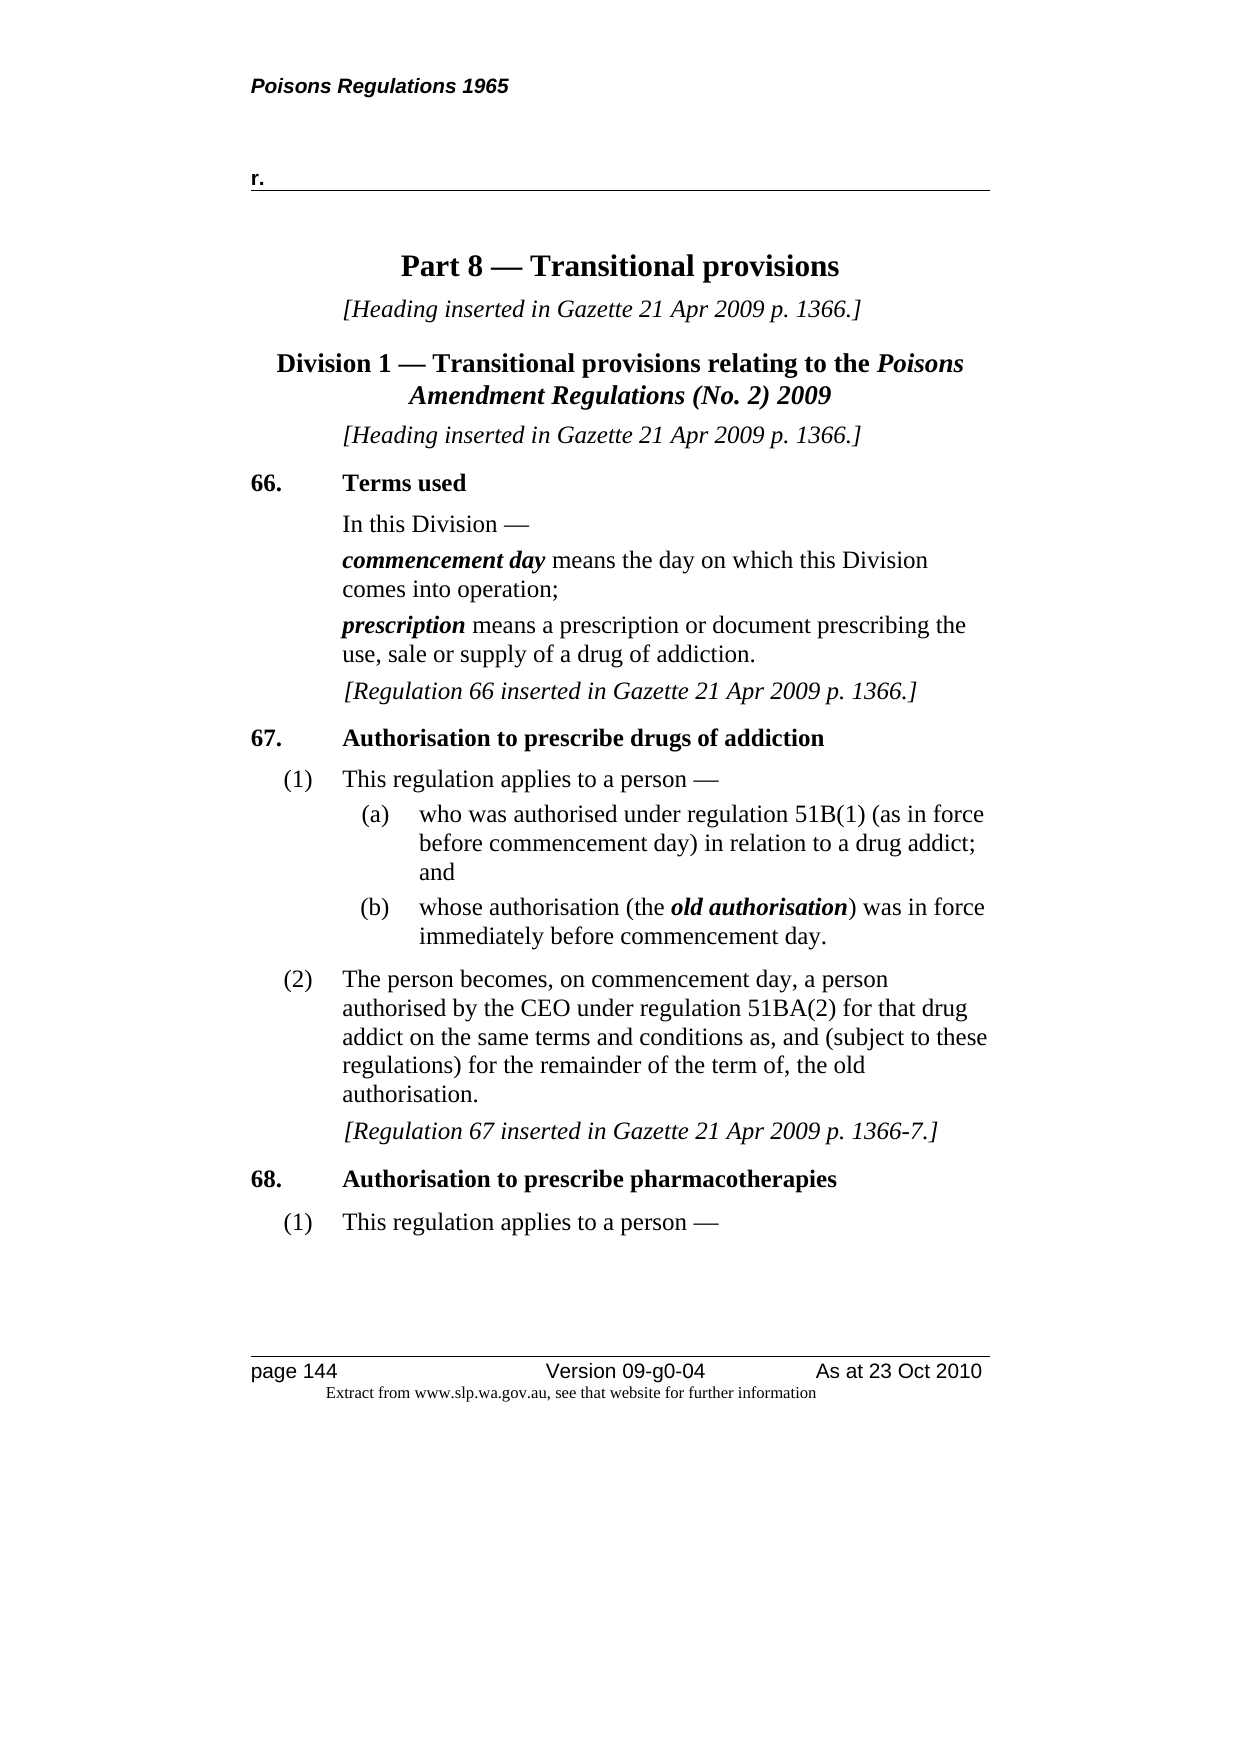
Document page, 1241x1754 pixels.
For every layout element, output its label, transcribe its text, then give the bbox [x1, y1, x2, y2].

text (a) who was authorised under regulation 51B(1) (as in force before commencement day) in relation to a drug addict; and [251, 799, 990, 886]
subtitle 66. Terms used [251, 468, 990, 497]
text In this Division — [251, 509, 990, 538]
subtitle [Heading inserted in Gazette 21 Apr 2009 p. 1366.] [251, 294, 990, 323]
text commencement day means the day on which this Division comes into operation; [251, 545, 990, 603]
subtitle Part 8 — Transitional provisions [251, 247, 990, 283]
subtitle 68. Authorisation to prescribe pharmacotherapies [251, 1164, 990, 1192]
text prescription means a prescription or document prescribing the use, sale or supply of a drug of addiction. [251, 610, 990, 667]
text (1) This regulation applies to a person — [251, 1207, 990, 1236]
subtitle Division 1 — Transitional provisions relating to the Poisons Amendment Regulations (No. 2) 2009 [251, 348, 990, 410]
text [Regulation 67 inserted in Gazette 21 Apr 2009 p. 1366-7.] [251, 1116, 990, 1145]
text (b) whose authorisation (the old authorisation) was in force immediately before commencement day. [251, 892, 990, 949]
text (2) The person becomes, on commencement day, a person authorised by the CEO under regulation 51BA(2) for that drug addict on the same terms and conditions as, and (subject to these regulations) for the remainder of the term of, the old authorisation. [251, 964, 990, 1108]
text [Regulation 66 inserted in Gazette 21 Apr 2009 p. 1366.] [251, 676, 990, 704]
subtitle [Heading inserted in Gazette 21 Apr 2009 p. 1366.] [251, 420, 990, 449]
text (1) This regulation applies to a person — [251, 764, 990, 793]
subtitle 67. Authorisation to prescribe drugs of addiction [251, 723, 990, 752]
